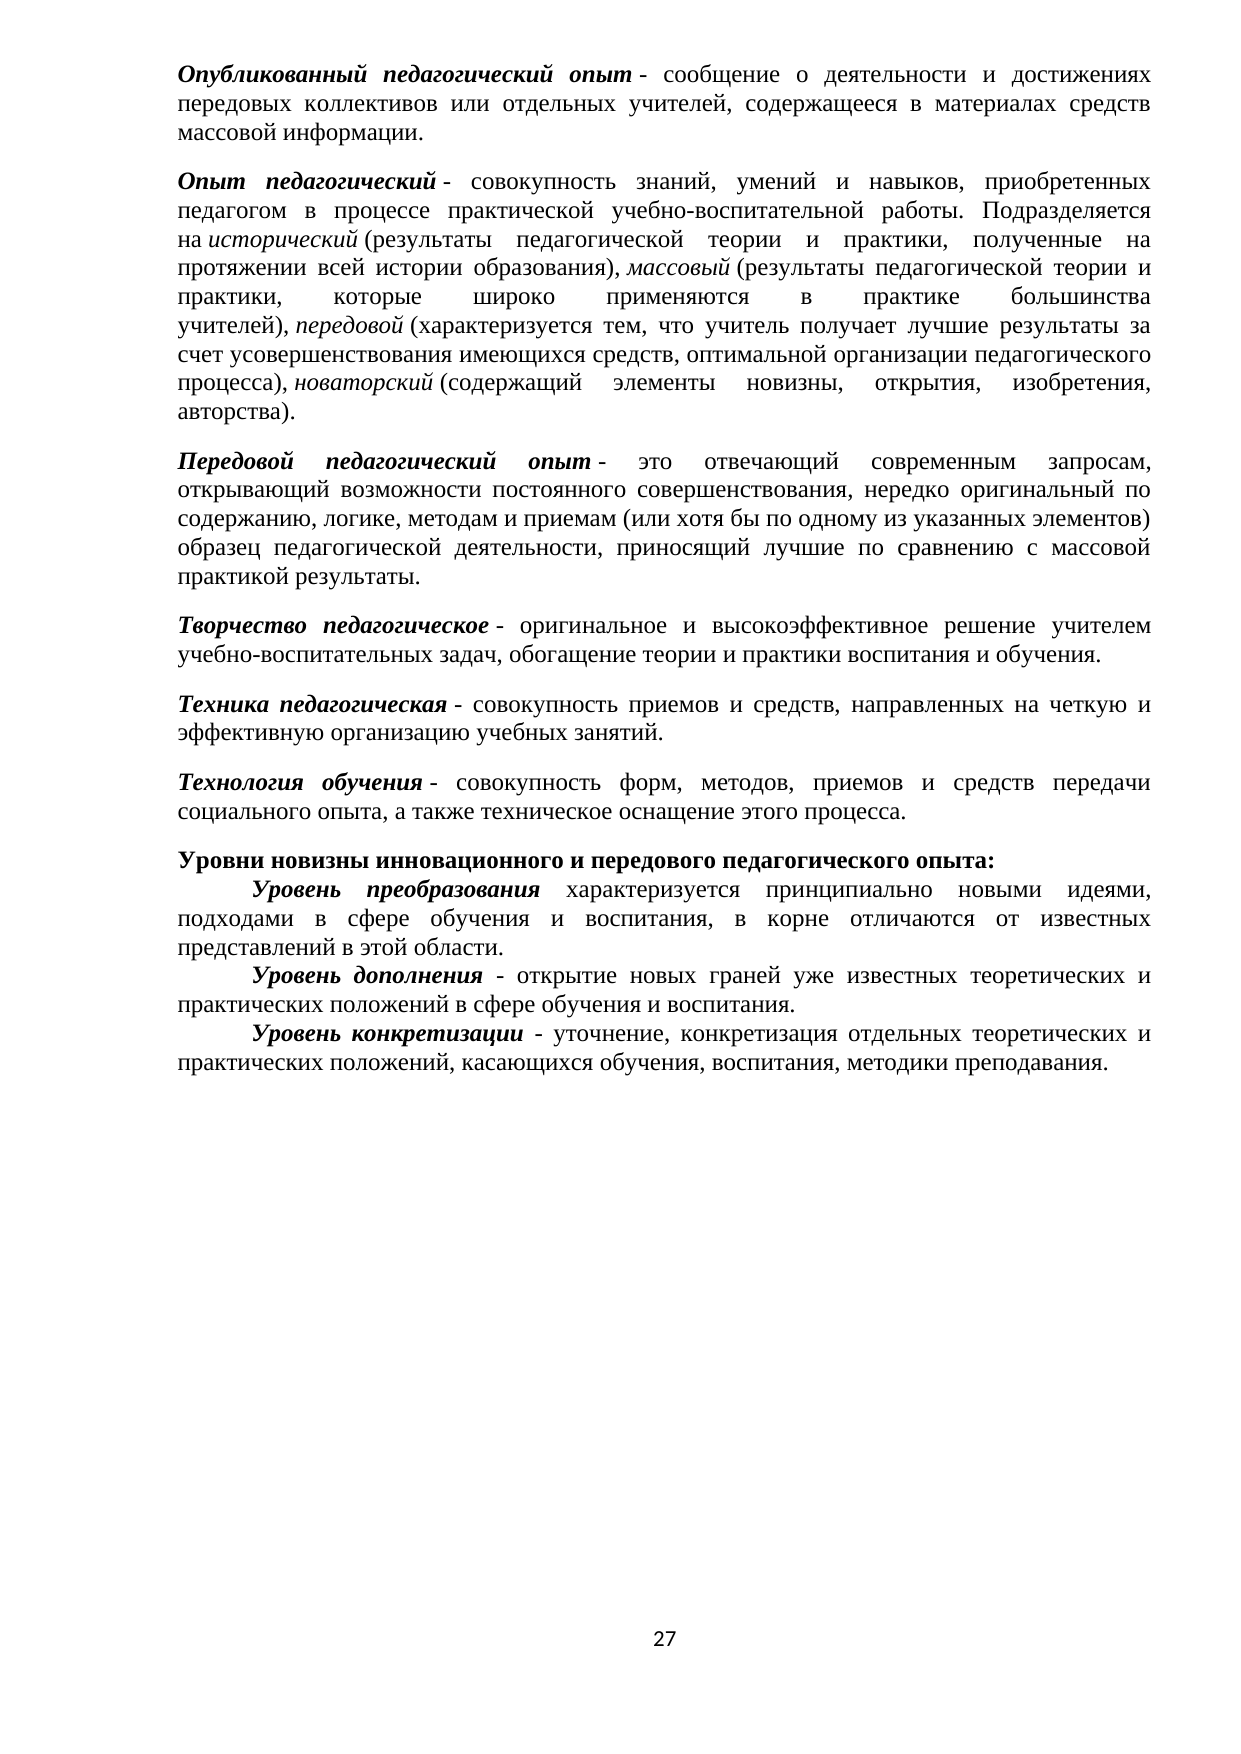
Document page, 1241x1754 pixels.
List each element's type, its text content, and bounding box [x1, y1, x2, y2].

text Опубликованный педагогический опыт - сообщение о деятельности и достижениях передовых коллективов или отдельных учителей, содержащееся в материалах средств массовой информации. [177, 59, 1152, 145]
text Опыт педагогический - совокупность знаний, умений и навыков, приобретенных педагогом в процессе практической учебно-воспитательной работы. Подразделяется на исторический (результаты педагогической теории и практики, полученные на протяжении всей истории образования), массовый (результаты педагогической теории и практики, которые широко применяются в практике большинства учителей), передовой (характеризуется тем, что учитель получает лучшие результаты за счет усовершенствования имеющихся средств, оптимальной организации педагогического процесса), новаторский (содержащий элементы новизны, открытия, изобретения, авторства). [177, 166, 1152, 425]
text Передовой педагогический опыт - это отвечающий современным запросам, открывающий возможности постоянного совершенствования, нередко оригинальный по содержанию, логике, методам и приемам (или хотя бы по одному из указанных элементов) образец педагогической деятельности, приносящий лучшие по сравнению с массовой практикой результаты. [177, 446, 1152, 589]
text Творчество педагогическое - оригинальное и высокоэффективное решение учителем учебно-воспитательных задач, обогащение теории и практики воспитания и обучения. [177, 610, 1152, 668]
text Уровни новизны инновационного и передового педагогического опыта: [177, 845, 1152, 874]
text Уровень дополнения - открытие новых граней уже известных теоретических и практических положений в сфере обучения и воспитания. [177, 960, 1152, 1018]
text Уровень преобразования характеризуется принципиально новыми идеями, подходами в сфере обучения и воспитания, в корне отличаются от известных представлений в этой области. [177, 874, 1152, 960]
text Уровень конкретизации - уточнение, конкретизация отдельных теоретических и практических положений, касающихся обучения, воспитания, методики преподавания. [177, 1018, 1152, 1075]
text Технология обучения - совокупность форм, методов, приемов и средств передачи социального опыта, а также техническое оснащение этого процесса. [177, 767, 1152, 824]
text Техника педагогическая - совокупность приемов и средств, направленных на четкую и эффективную организацию учебных занятий. [177, 689, 1152, 746]
